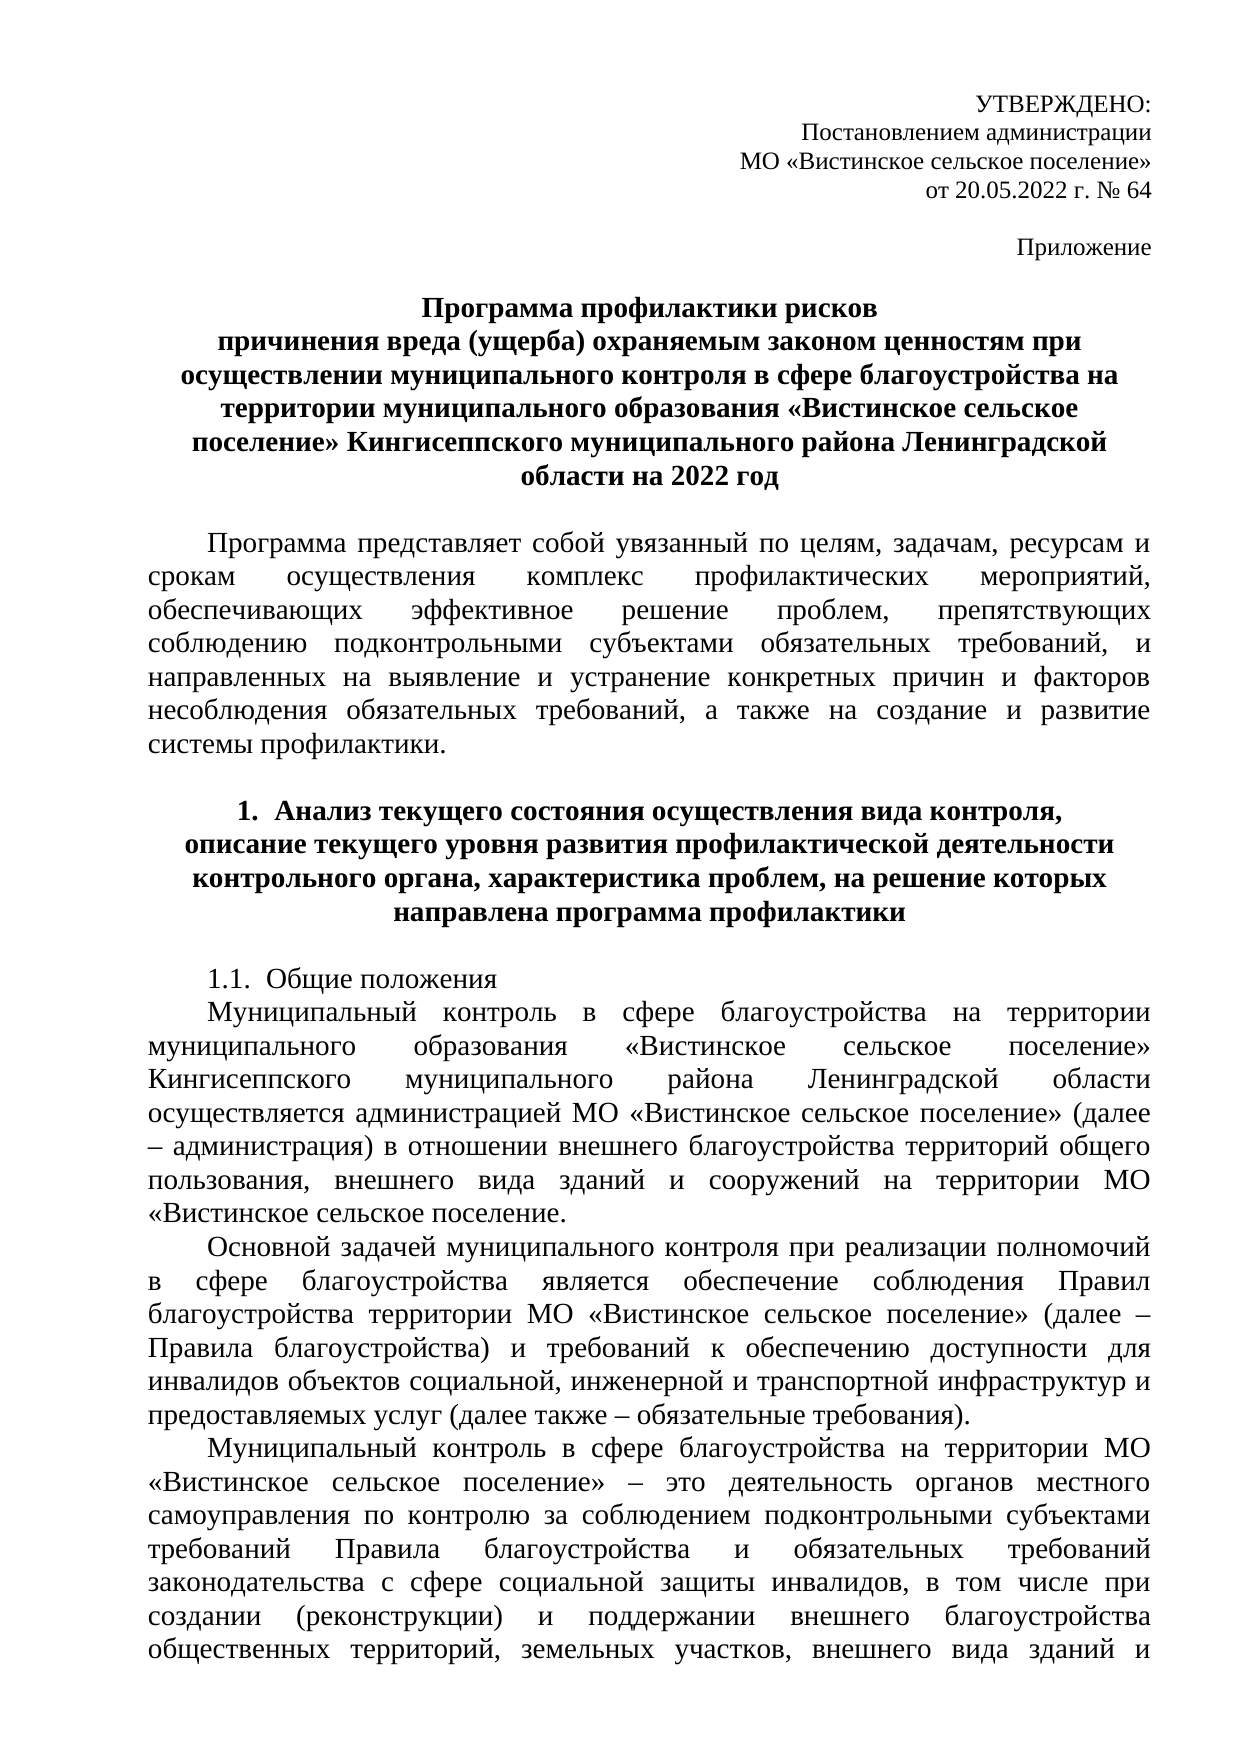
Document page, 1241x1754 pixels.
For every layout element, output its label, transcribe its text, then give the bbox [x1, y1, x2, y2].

text Основной задачей муниципального контроля при реализации полномочий в сфере благоустройства является обеспечение соблюдения Правил благоустройства территории МО «Вистинское сельское поселение» (далее – Правила благоустройства) и требований к обеспечению доступности для инвалидов объектов социальной, инженерной и транспортной инфраструктур и предоставляемых услуг (далее также – обязательные требования). [148, 1229, 1152, 1430]
text причинения вреда (ущерба) охраняемым законом ценностям при осуществлении муниципального контроля в сфере благоустройства на территории муниципального образования «Вистинское сельское поселение» Кингисеппского муниципального района Ленинградской области на 2022 год [148, 323, 1152, 491]
text описание текущего уровня развития профилактической деятельности контрольного органа, характеристика проблем, на решение которых направлена программа профилактики [148, 827, 1152, 927]
text Муниципальный контроль в сфере благоустройства на территории муниципального образования «Вистинское сельское поселение» Кингисеппского муниципального района Ленинградской области осуществляется администрацией МО «Вистинское сельское поселение» (далее – администрация) в отношении внешнего благоустройства территорий общего пользования, внешнего вида зданий и сооружений на территории МО «Вистинское сельское поселение. [148, 994, 1152, 1229]
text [148, 1430, 1152, 1665]
list Анализ текущего состояния осуществления вида контроля, [148, 793, 1152, 827]
text УТВЕРЖДЕНО: [148, 89, 1152, 117]
text Постановлением администрации [148, 117, 1152, 146]
list Общие положения [148, 961, 1152, 994]
text Программа представляет собой увязанный по целям, задачам, ресурсам и срокам осуществления комплекс профилактических мероприятий, обеспечивающих эффективное решение проблем, препятствующих соблюдению подконтрольными субъектами обязательных требований, и направленных на выявление и устранение конкретных причин и факторов несоблюдения обязательных требований, а также на создание и развитие системы профилактики. [148, 525, 1152, 759]
text МО «Вистинское сельское поселение» [148, 146, 1152, 175]
text от 20.05.2022 г. № 64 [148, 175, 1152, 204]
text Приложение [148, 232, 1152, 261]
text Программа профилактики рисков [148, 290, 1152, 323]
